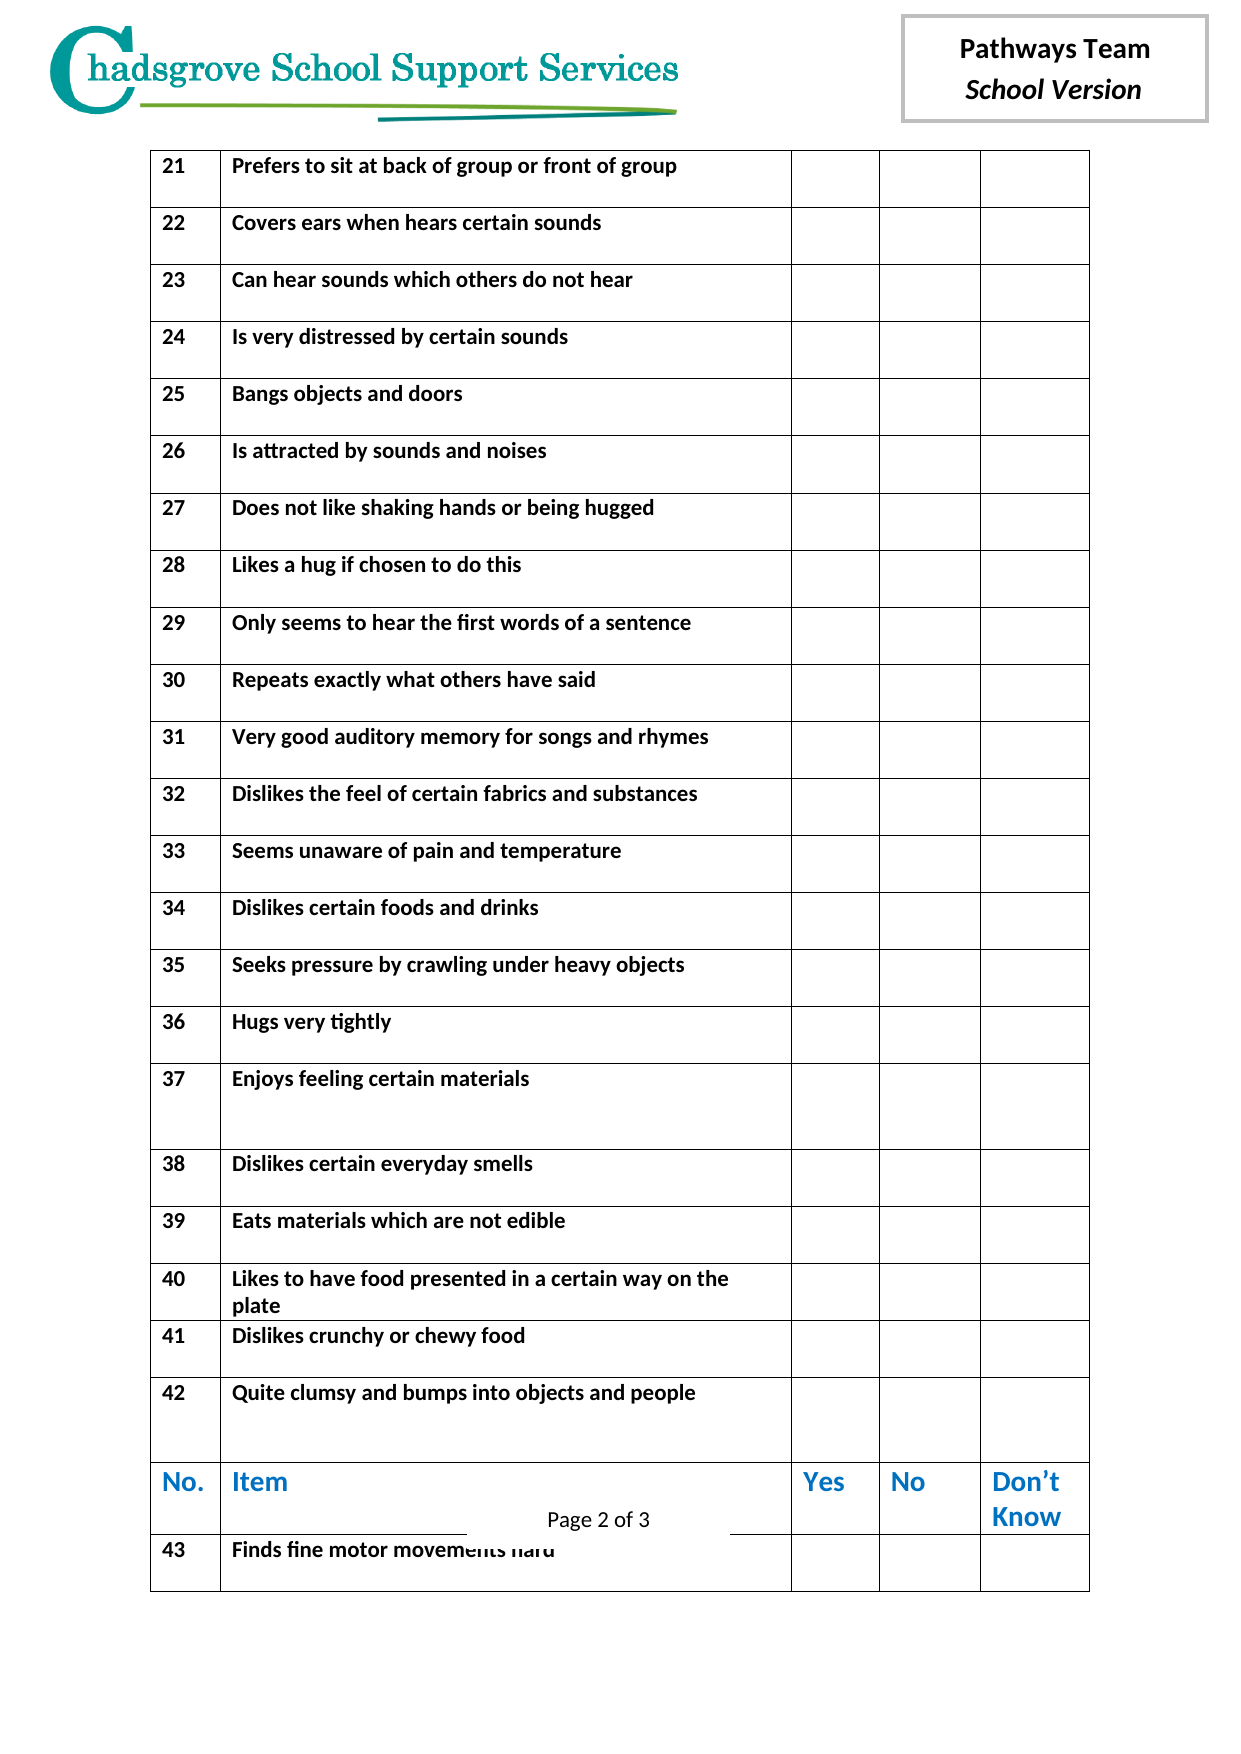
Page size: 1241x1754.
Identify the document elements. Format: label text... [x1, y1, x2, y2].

table_cell [792, 551, 879, 607]
table_cell [981, 1535, 1089, 1591]
table_cell [792, 1207, 879, 1263]
table_cell [792, 950, 879, 1006]
table_cell 30 [151, 665, 220, 721]
table_cell [981, 779, 1089, 835]
table_cell [981, 1378, 1089, 1462]
table_cell 25 [151, 379, 220, 435]
table_cell [792, 665, 879, 721]
table_cell [880, 322, 980, 378]
table_cell [981, 265, 1089, 321]
table_cell [880, 836, 980, 892]
table_cell [880, 1264, 980, 1320]
table_cell 41 [151, 1321, 220, 1377]
table_cell Repeats exactly what others have said [221, 665, 791, 721]
table_cell [880, 1207, 980, 1263]
table_cell [981, 551, 1089, 607]
table_cell 35 [151, 950, 220, 1006]
table_cell No. [151, 1463, 220, 1534]
table_cell Prefers to sit at back of group or front of group [221, 151, 791, 207]
table_cell [880, 665, 980, 721]
table_cell 21 [151, 151, 220, 207]
table_cell 24 [151, 322, 220, 378]
table_cell 23 [151, 265, 220, 321]
table_cell [880, 379, 980, 435]
table_cell [792, 379, 879, 435]
table_cell Quite clumsy and bumps into objects and people [221, 1378, 791, 1462]
table_cell [792, 1007, 879, 1063]
table_cell [981, 1264, 1089, 1320]
table_cell [880, 1150, 980, 1206]
table_cell [792, 1378, 879, 1462]
table_cell [792, 1150, 879, 1206]
table_cell 32 [151, 779, 220, 835]
table_cell [981, 494, 1089, 549]
table_cell 28 [151, 551, 220, 607]
table_cell [792, 1264, 879, 1320]
table_cell [880, 893, 980, 949]
table_cell [792, 494, 879, 549]
table_cell Seems unaware of pain and temperature [221, 836, 791, 892]
table_cell 39 [151, 1207, 220, 1263]
table_cell Covers ears when hears certain sounds [221, 208, 791, 264]
table_cell 43 [151, 1535, 220, 1591]
table_cell [792, 608, 879, 664]
table_cell [981, 608, 1089, 664]
table_cell Seeks pressure by crawling under heavy objects [221, 950, 791, 1006]
table_cell [981, 836, 1089, 892]
table_cell [880, 151, 980, 207]
table_cell Likes to have food presented in a certain way on the plate [221, 1264, 791, 1320]
table_cell 31 [151, 722, 220, 778]
table_cell 34 [151, 893, 220, 949]
table_cell Yes [792, 1463, 879, 1534]
table_cell Only seems to hear the first words of a sentence [221, 608, 791, 664]
table_cell 22 [151, 208, 220, 264]
table_cell 29 [151, 608, 220, 664]
table_cell [981, 1064, 1089, 1148]
table_cell [792, 722, 879, 778]
table_cell Is attracted by sounds and noises [221, 436, 791, 492]
table_cell [981, 208, 1089, 264]
table_cell [880, 1007, 980, 1063]
table_cell [792, 322, 879, 378]
table_cell 42 [151, 1378, 220, 1462]
table_cell Likes a hug if chosen to do this [221, 551, 791, 607]
table_cell Bangs objects and doors [221, 379, 791, 435]
table_cell Hugs very tightly [221, 1007, 791, 1063]
table_cell [981, 1150, 1089, 1206]
table_cell [981, 893, 1089, 949]
table_cell Don’t Know [981, 1463, 1089, 1534]
table_cell [792, 436, 879, 492]
table_cell Can hear sounds which others do not hear [221, 265, 791, 321]
table_cell [981, 322, 1089, 378]
table_cell [792, 1535, 879, 1591]
table_cell [981, 436, 1089, 492]
table_cell [981, 722, 1089, 778]
table_cell [880, 265, 980, 321]
table_cell [981, 950, 1089, 1006]
table_cell 33 [151, 836, 220, 892]
table_cell [792, 1321, 879, 1377]
table_cell [880, 1535, 980, 1591]
table_cell Dislikes certain everyday smells [221, 1150, 791, 1206]
table_cell Dislikes crunchy or chewy food [221, 1321, 791, 1377]
table_cell [981, 151, 1089, 207]
table_cell [981, 379, 1089, 435]
table_cell [792, 1064, 879, 1148]
table_cell 36 [151, 1007, 220, 1063]
table_cell [981, 1207, 1089, 1263]
table_cell Is very distressed by certain sounds [221, 322, 791, 378]
table_cell 37 [151, 1064, 220, 1148]
table_cell No [880, 1463, 980, 1534]
table_cell [880, 436, 980, 492]
table_cell [880, 551, 980, 607]
table_cell [981, 1321, 1089, 1377]
table_cell 38 [151, 1150, 220, 1206]
table_cell [792, 151, 879, 207]
table_cell [880, 1378, 980, 1462]
table_cell 27 [151, 494, 220, 549]
table_cell Very good auditory memory for songs and rhymes [221, 722, 791, 778]
table_cell [792, 836, 879, 892]
table_cell Does not like shaking hands or being hugged [221, 494, 791, 549]
table_cell [792, 208, 879, 264]
table_cell [981, 1007, 1089, 1063]
table_cell [792, 893, 879, 949]
table_cell Item [221, 1463, 791, 1534]
table_cell [880, 494, 980, 549]
table_cell Eats materials which are not edible [221, 1207, 791, 1263]
table_cell Finds fine motor movements hard [221, 1535, 791, 1591]
table_cell [792, 779, 879, 835]
table_cell Dislikes the feel of certain fabrics and substances [221, 779, 791, 835]
table_cell [880, 1321, 980, 1377]
table_cell Enjoys feeling certain materials [221, 1064, 791, 1148]
table_cell [880, 1064, 980, 1148]
table_cell [792, 265, 879, 321]
table_cell [880, 208, 980, 264]
table_cell [880, 779, 980, 835]
picture [33, 13, 714, 145]
table_cell [880, 608, 980, 664]
table_cell [981, 665, 1089, 721]
table_cell 40 [151, 1264, 220, 1320]
table_cell Dislikes certain foods and drinks [221, 893, 791, 949]
table_cell [880, 950, 980, 1006]
table_cell 26 [151, 436, 220, 492]
table_cell [880, 722, 980, 778]
